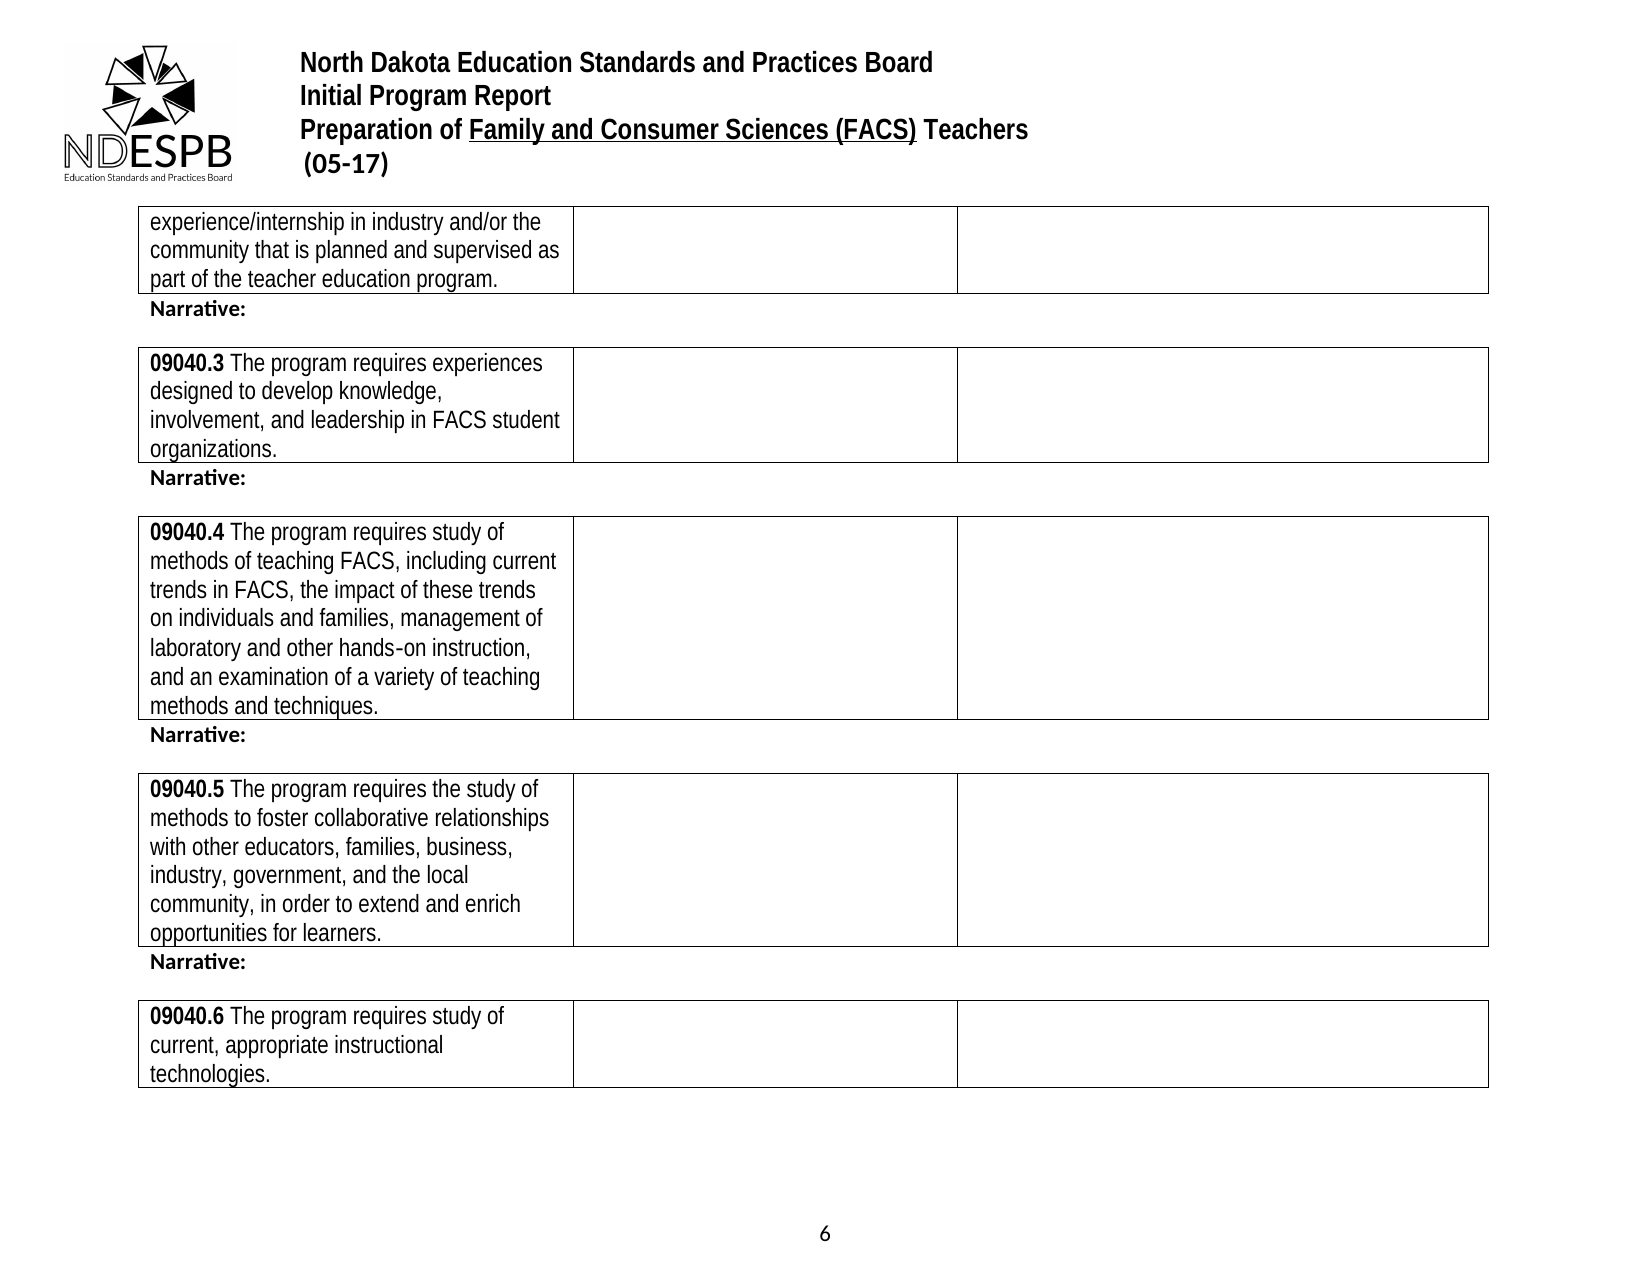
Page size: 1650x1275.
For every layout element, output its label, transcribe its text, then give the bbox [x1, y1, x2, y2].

table_header [574, 207, 957, 293]
table_header 09040.4 The program requires study of methods of teaching FACS, including current trends in FACS, the impact of these trends on individuals and families, management of laboratory and other hands‐on instruction, and an examination of a variety of teaching methods and techniques. [139, 517, 573, 719]
table_header 09040.3 The program requires experiences designed to develop knowledge, involvement, and leadership in FACS student organizations. [139, 348, 573, 462]
table_header [958, 774, 1488, 946]
table_header [574, 517, 957, 719]
table_header [574, 348, 957, 462]
text Narrative: [150, 720, 1500, 748]
table_header [574, 774, 957, 946]
text Narrative: [150, 947, 1500, 975]
table_header [958, 348, 1488, 462]
picture [63, 42, 237, 186]
text Narrative: [150, 294, 1500, 322]
table_header [958, 1001, 1488, 1087]
text Narrative: [150, 463, 1500, 491]
table_header [958, 207, 1488, 293]
table_header [574, 1001, 957, 1087]
table_header 09040.5 The program requires the study of methods to foster collaborative relationships with other educators, families, business, industry, government, and the local community, in order to extend and enrich opportunities for learners. [139, 774, 573, 946]
table_header 09040.6 The program requires study of current, appropriate instructional technologies. [139, 1001, 573, 1087]
table_header [958, 517, 1488, 719]
